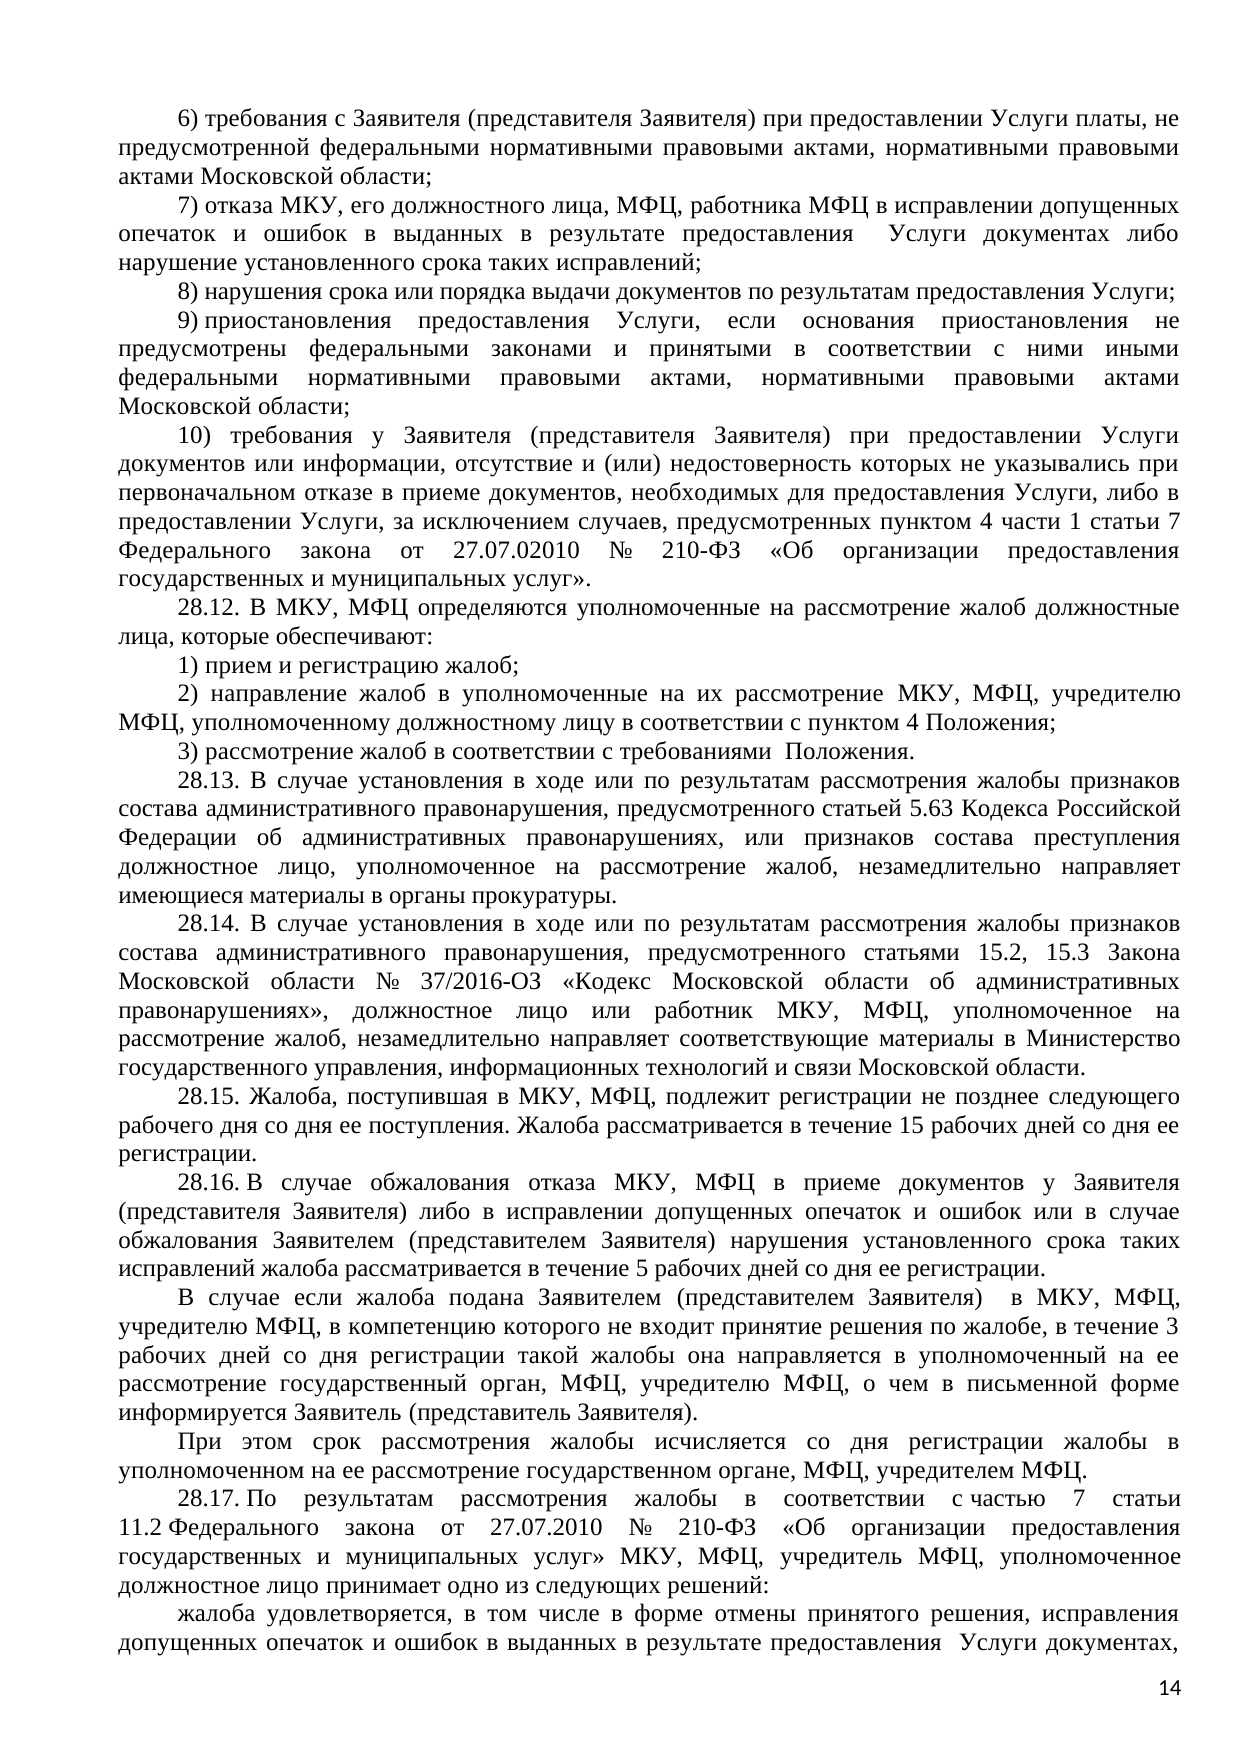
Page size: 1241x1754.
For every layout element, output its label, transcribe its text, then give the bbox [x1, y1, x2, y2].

text При этом срок рассмотрения жалобы исчисляется со дня регистрации жалобы в уполномоченном на ее рассмотрение государственном органе, МФЦ, учредителем МФЦ. [118, 1426, 1181, 1483]
text 3) рассмотрение жалоб в соответствии с требованиями Положения. [118, 736, 1181, 765]
text 28.13. В случае установления в ходе или по результатам рассмотрения жалобы признаков состава административного правонарушения, предусмотренного статьей 5.63 Кодекса Российской Федерации об административных правонарушениях, или признаков состава преступления должностное лицо, уполномоченное на рассмотрение жалоб, незамедлительно направляет имеющиеся материалы в органы прокуратуры. [118, 765, 1181, 908]
text 28.15. Жалоба, поступившая в МКУ, МФЦ, подлежит регистрации не позднее следующего рабочего дня со дня ее поступления. Жалоба рассматривается в течение 15 рабочих дней со дня ее регистрации. [118, 1081, 1181, 1167]
text 6) требования с Заявителя (представителя Заявителя) при предоставлении Услуги платы, не предусмотренной федеральными нормативными правовыми актами, нормативными правовыми актами Московской области; [118, 103, 1181, 190]
text 2) направление жалоб в уполномоченные на их рассмотрение МКУ, МФЦ, учредителю МФЦ, уполномоченному должностному лицу в соответствии с пунктом 4 Положения; [118, 678, 1181, 736]
text 8) нарушения срока или порядка выдачи документов по результатам предоставления Услуги; [118, 276, 1181, 305]
text 28.17. По результатам рассмотрения жалобы в соответствии с частью 7 статьи 11.2 Федерального закона от 27.07.2010 № 210-ФЗ «Об организации предоставления государственных и муниципальных услуг» МКУ, МФЦ, учредитель МФЦ, уполномоченное должностное лицо принимает одно из следующих решений: [118, 1483, 1181, 1598]
text 28.12. В МКУ, МФЦ определяются уполномоченные на рассмотрение жалоб должностные лица, которые обеспечивают: [118, 592, 1181, 650]
text 9) приостановления предоставления Услуги, если основания приостановления не предусмотрены федеральными законами и принятыми в соответствии с ними иными федеральными нормативными правовыми актами, нормативными правовыми актами Московской области; [118, 305, 1181, 420]
text 7) отказа МКУ, его должностного лица, МФЦ, работника МФЦ в исправлении допущенных опечаток и ошибок в выданных в результате предоставления Услуги документах либо нарушение установленного срока таких исправлений; [118, 190, 1181, 276]
text 1) прием и регистрацию жалоб; [118, 650, 1181, 678]
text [118, 1598, 1181, 1656]
text 28.16. В случае обжалования отказа МКУ, МФЦ в приеме документов у Заявителя (представителя Заявителя) либо в исправлении допущенных опечаток и ошибок или в случае обжалования Заявителем (представителем Заявителя) нарушения установленного срока таких исправлений жалоба рассматривается в течение 5 рабочих дней со дня ее регистрации. [118, 1167, 1181, 1282]
text В случае если жалоба подана Заявителем (представителем Заявителя) в МКУ, МФЦ, учредителю МФЦ, в компетенцию которого не входит принятие решения по жалобе, в течение 3 рабочих дней со дня регистрации такой жалобы она направляется в уполномоченный на ее рассмотрение государственный орган, МФЦ, учредителю МФЦ, о чем в письменной форме информируется Заявитель (представитель Заявителя). [118, 1282, 1181, 1426]
text 10) требования у Заявителя (представителя Заявителя) при предоставлении Услуги документов или информации, отсутствие и (или) недостоверность которых не указывались при первоначальном отказе в приеме документов, необходимых для предоставления Услуги, либо в предоставлении Услуги, за исключением случаев, предусмотренных пунктом 4 части 1 статьи 7 Федерального закона от 27.07.02010 № 210-ФЗ «Об организации предоставления государственных и муниципальных услуг». [118, 420, 1181, 592]
text 28.14. В случае установления в ходе или по результатам рассмотрения жалобы признаков состава административного правонарушения, предусмотренного статьями 15.2, 15.3 Закона Московской области № 37/2016-ОЗ «Кодекс Московской области об административных правонарушениях», должностное лицо или работник МКУ, МФЦ, уполномоченное на рассмотрение жалоб, незамедлительно направляет соответствующие материалы в Министерство государственного управления, информационных технологий и связи Московской области. [118, 908, 1181, 1081]
